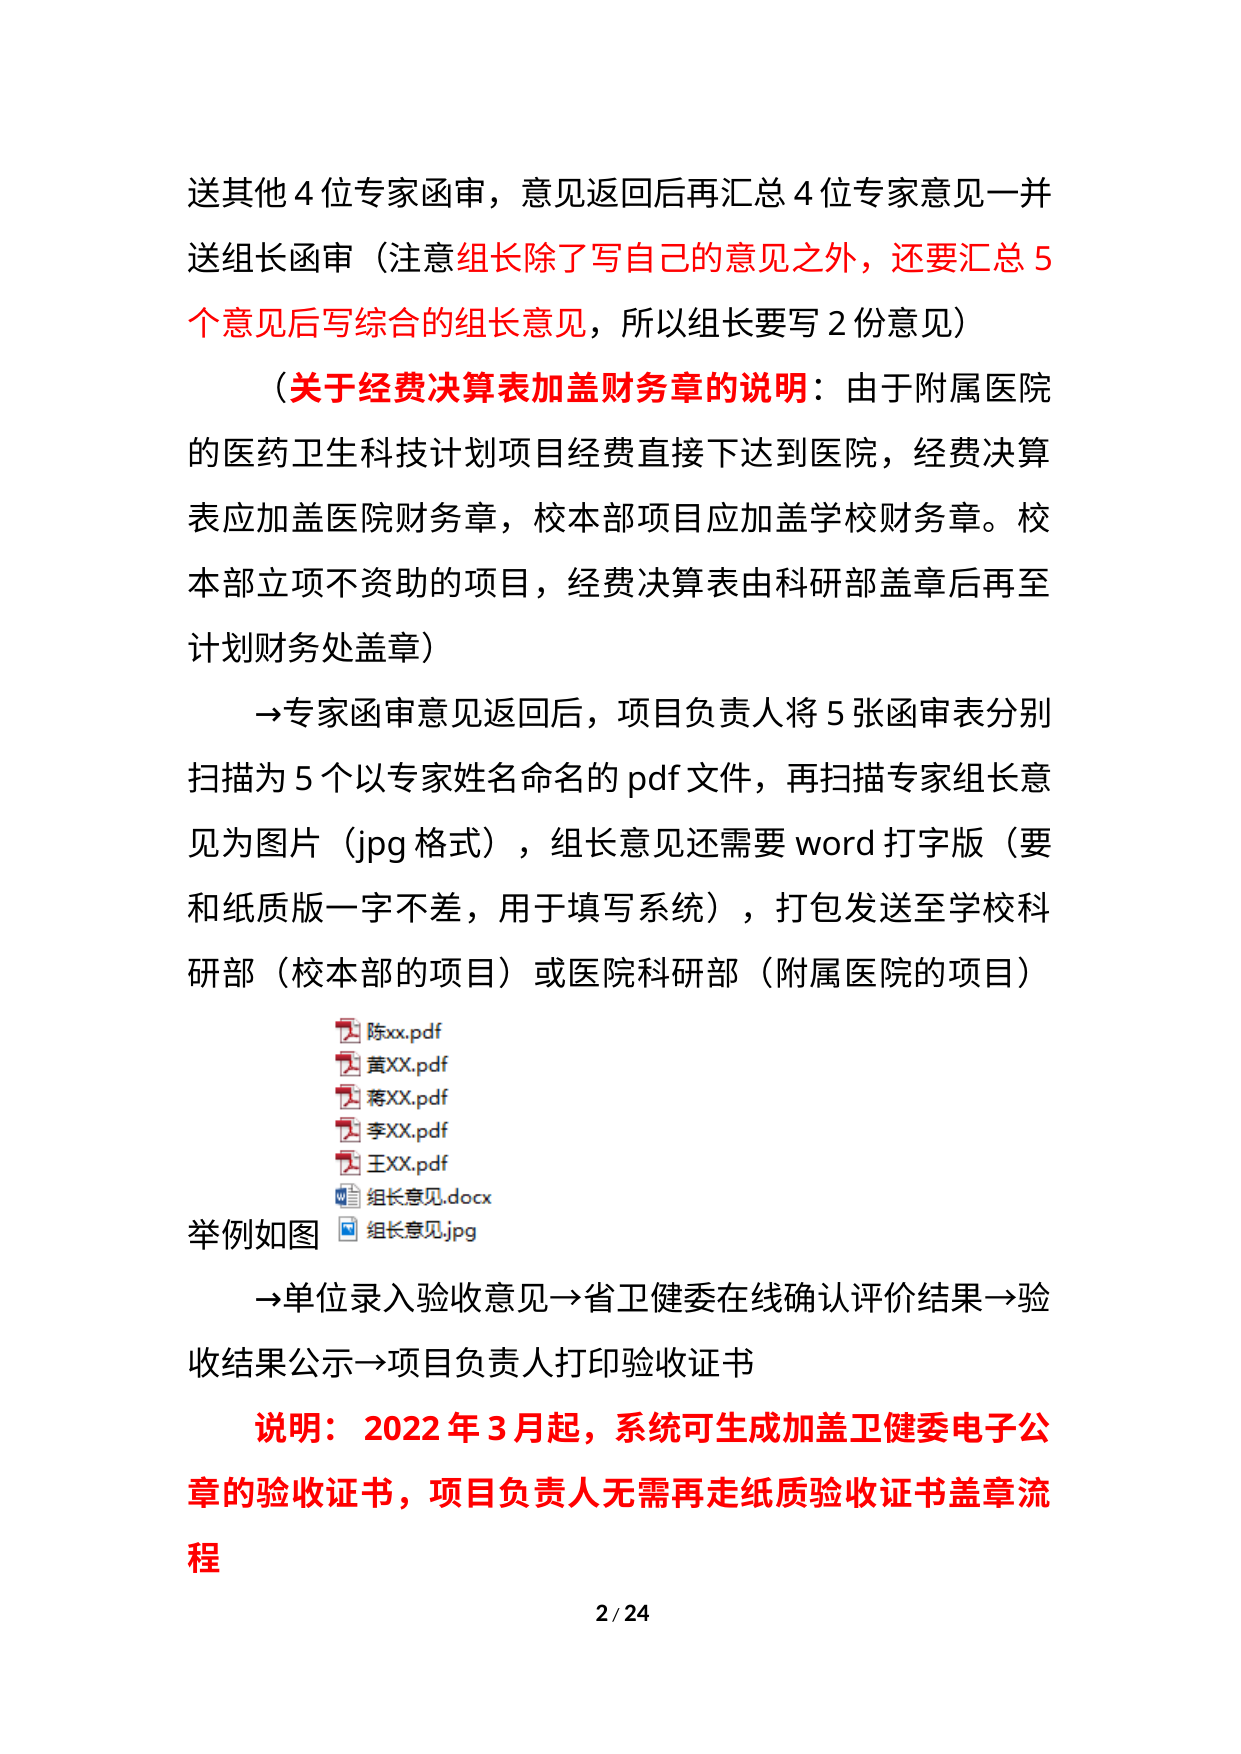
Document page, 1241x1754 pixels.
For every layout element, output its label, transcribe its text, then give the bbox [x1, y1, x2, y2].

text 说明： 2022年3月起，系统可生成加盖卫健委电子公章的验收证书，项目负责人无需再走纸质验收证书盖章流程 [187, 1393, 1053, 1588]
text （关于经费决算表加盖财务章的说明：由于附属医院的医药卫生科技计划项目经费直接下达到医院，经费决算表应加盖医院财务章，校本部项目应加盖学校财务章。校本部立项不资助的项目，经费决算表由科研部盖章后再至计划财务处盖章） [187, 353, 1053, 678]
picture [320, 1010, 545, 1248]
text →单位录入验收意见→省卫健委在线确认评价结果→验收结果公示→项目负责人打印验收证书 [187, 1263, 1053, 1393]
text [187, 158, 1053, 353]
text →专家函审意见返回后，项目负责人将5张函审表分别扫描为5个以专家姓名命名的pdf文件，再扫描专家组长意见为图片（jpg格式），组长意见还需要word打字版（要和纸质版一字不差，用于填写系统），打包发送至学校科研部（校本部的项目）或医院科研部（附属医院的项目）。举例如图 [187, 678, 1053, 1263]
